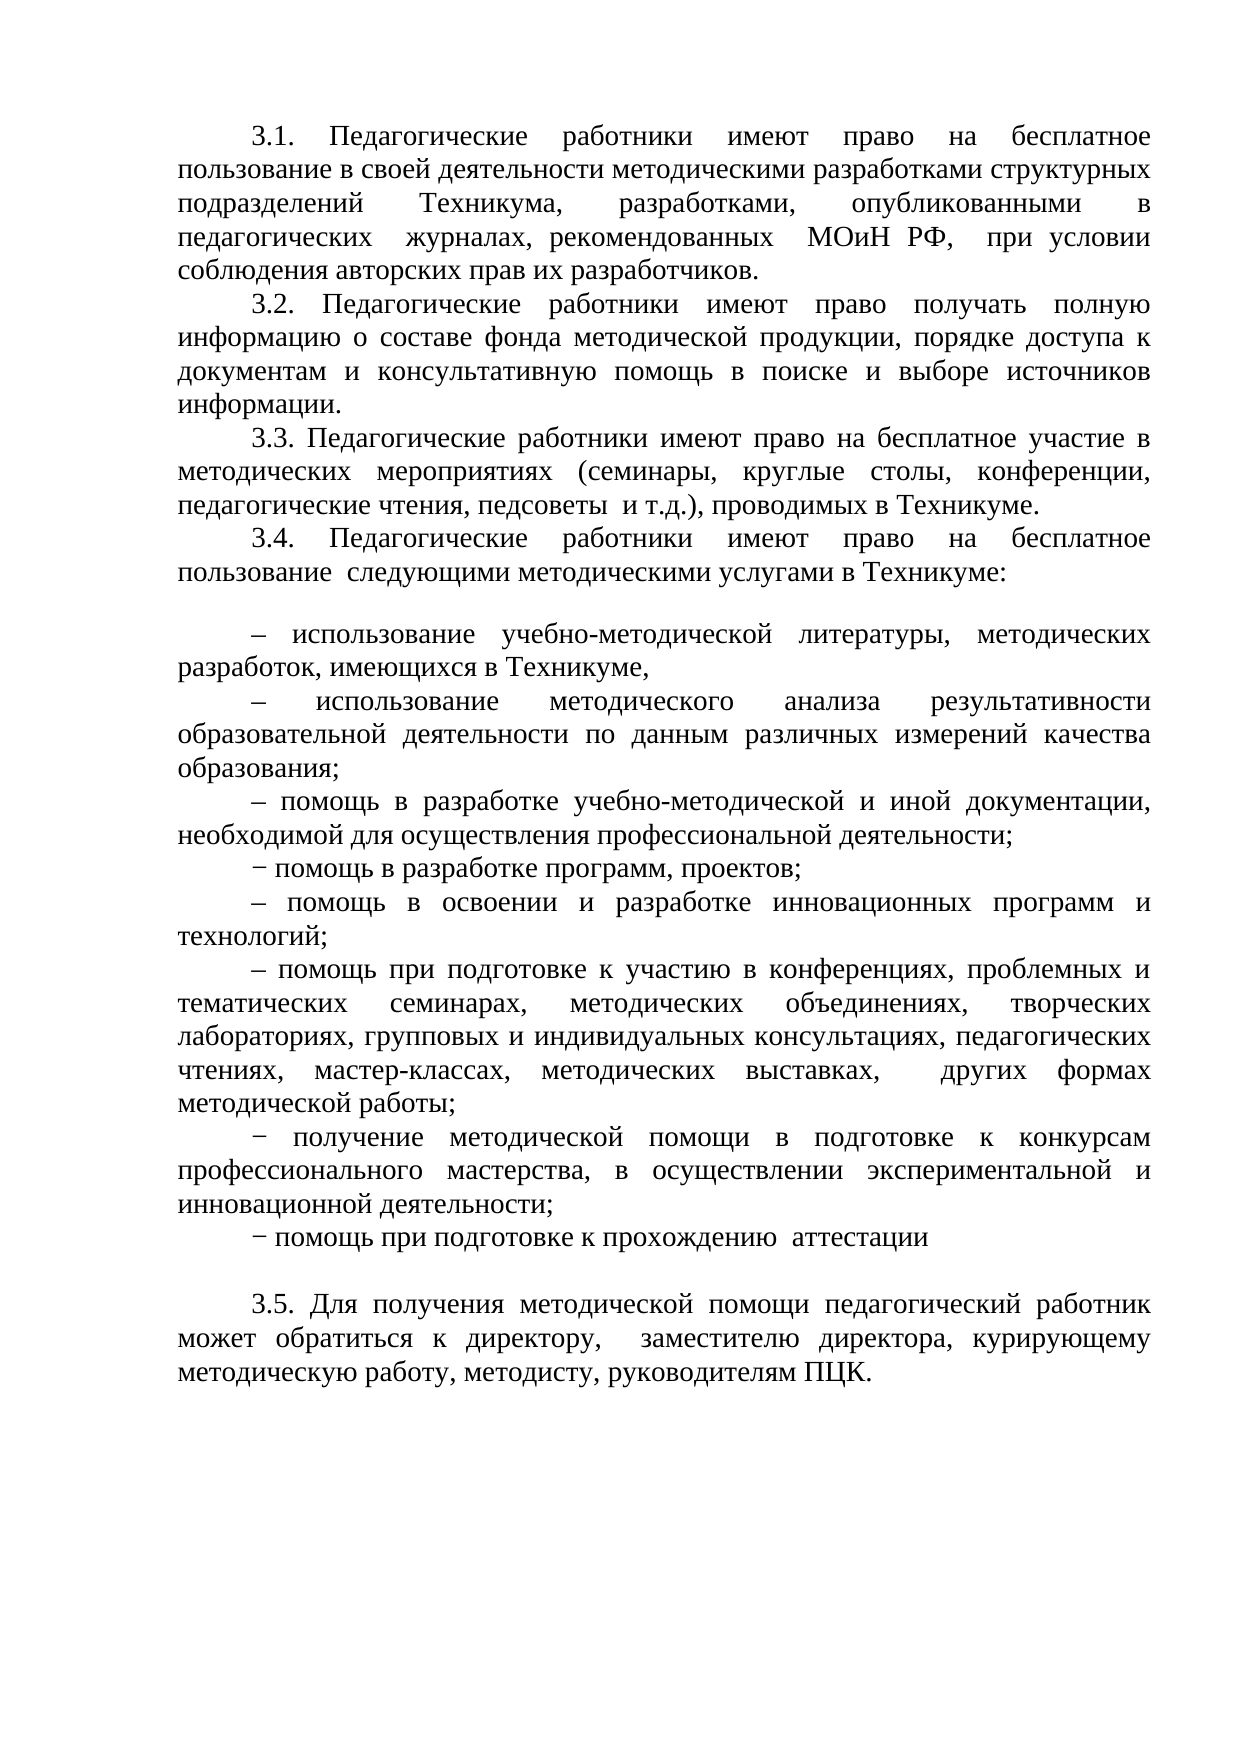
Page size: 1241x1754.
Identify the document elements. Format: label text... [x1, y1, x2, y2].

text – помощь в освоении и разработке инновационных программ и технологий; [177, 884, 1152, 951]
text 3.1. Педагогические работники имеют право на бесплатное пользование в своей деятельности методическими разработками структурных подразделений Техникума, разработками, опубликованными в педагогических журналах, рекомендованных МОиН РФ, при условии соблюдения авторских прав их разработчиков. [177, 118, 1152, 286]
text 3.4. Педагогические работники имеют право на бесплатное пользование следующими методическими услугами в Техникуме: [177, 521, 1152, 588]
text – помощь при подготовке к участию в конференциях, проблемных и тематических семинарах, методических объединениях, творческих лабораториях, групповых и индивидуальных консультациях, педагогических чтениях, мастер-классах, методических выставках, других формах методической работы; [177, 951, 1152, 1119]
text – использование методического анализа результативности образовательной деятельности по данным различных измерений качества образования; [177, 683, 1152, 783]
text – использование учебно-методической литературы, методических разработок, имеющихся в Техникуме, [177, 616, 1152, 683]
text − помощь при подготовке к прохождению аттестации [177, 1219, 1152, 1253]
text − получение методической помощи в подготовке к конкурсам профессионального мастерства, в осуществлении экспериментальной и инновационной деятельности; [177, 1119, 1152, 1219]
text – помощь в разработке учебно-методической и иной документации, необходимой для осуществления профессиональной деятельности; [177, 783, 1152, 851]
text − помощь в разработке программ, проектов; [177, 851, 1152, 884]
text 3.2. Педагогические работники имеют право получать полную информацию о составе фонда методической продукции, порядке доступа к документам и консультативную помощь в поиске и выборе источников информации. [177, 286, 1152, 420]
text 3.3. Педагогические работники имеют право на бесплатное участие в методических мероприятиях (семинары, круглые столы, конференции, педагогические чтения, педсоветы и т.д.), проводимых в Техникуме. [177, 420, 1152, 521]
text 3.5. Для получения методической помощи педагогический работник может обратиться к директору, заместителю директора, курирующему методическую работу, методисту, руководителям ПЦК. [177, 1287, 1152, 1387]
